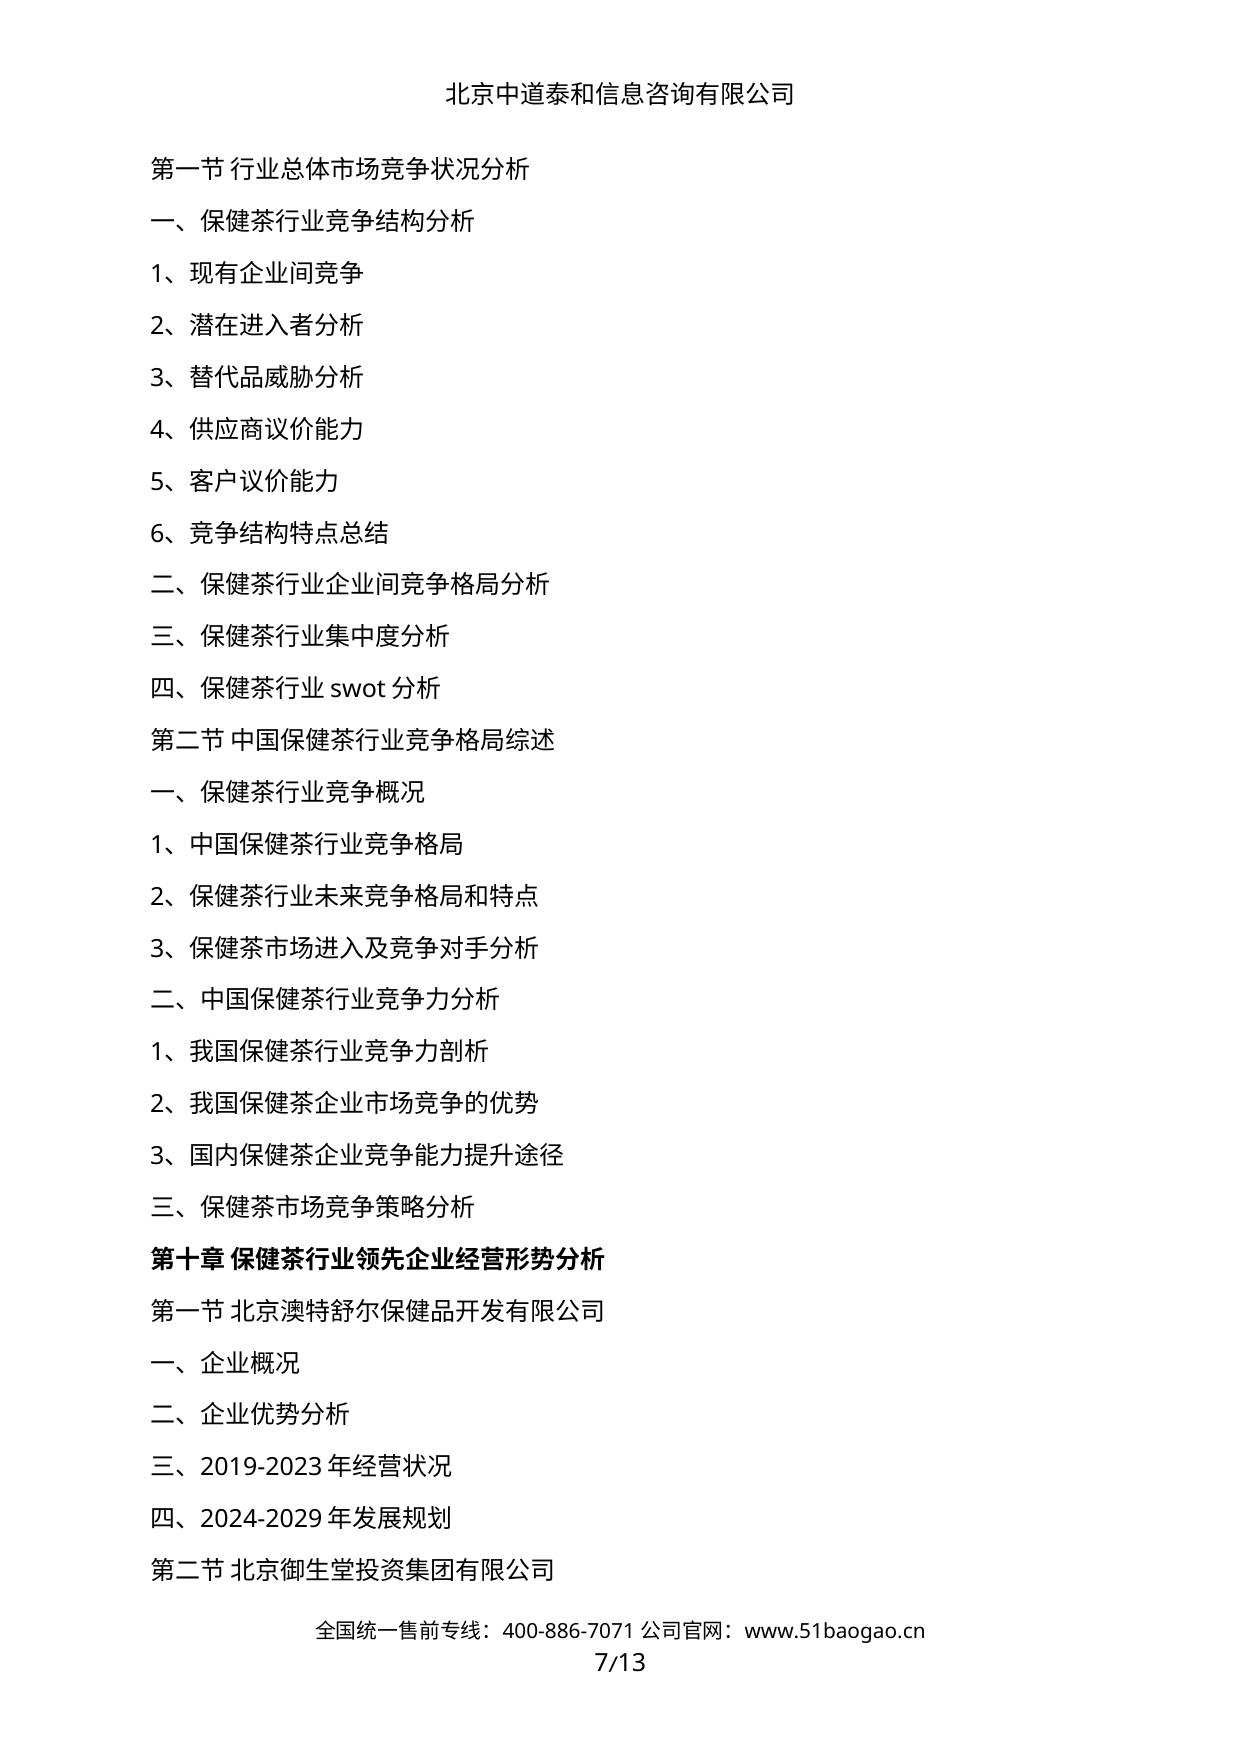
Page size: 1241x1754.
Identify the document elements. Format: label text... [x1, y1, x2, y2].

text 三、保健茶市场竞争策略分析 [150, 1187, 1090, 1224]
text 4、供应商议价能力 [150, 409, 1090, 446]
text 第一节 北京澳特舒尔保健品开发有限公司 [150, 1291, 1090, 1327]
text 三、2019-2023年经营状况 [150, 1447, 1090, 1483]
text 第二节 北京御生堂投资集团有限公司 [150, 1551, 1090, 1587]
text 一、保健茶行业竞争概况 [150, 772, 1090, 809]
text 1、我国保健茶行业竞争力剖析 [150, 1032, 1090, 1068]
text 二、中国保健茶行业竞争力分析 [150, 980, 1090, 1016]
text 2、保健茶行业未来竞争格局和特点 [150, 876, 1090, 912]
text 第十章 保健茶行业领先企业经营形势分析 [150, 1239, 1090, 1276]
text 二、企业优势分析 [150, 1395, 1090, 1431]
text 5、客户议价能力 [150, 461, 1090, 497]
text 四、2024-2029年发展规划 [150, 1499, 1090, 1535]
text 3、替代品威胁分析 [150, 357, 1090, 394]
text 二、保健茶行业企业间竞争格局分析 [150, 565, 1090, 601]
text 一、保健茶行业竞争结构分析 [150, 202, 1090, 238]
text 一、企业概况 [150, 1343, 1090, 1379]
text 6、竞争结构特点总结 [150, 513, 1090, 549]
text 第一节 行业总体市场竞争状况分析 [150, 150, 1090, 186]
text 三、保健茶行业集中度分析 [150, 617, 1090, 653]
text 1、中国保健茶行业竞争格局 [150, 824, 1090, 861]
text 四、保健茶行业swot分析 [150, 669, 1090, 705]
text 2、我国保健茶企业市场竞争的优势 [150, 1084, 1090, 1120]
text 2、潜在进入者分析 [150, 306, 1090, 342]
text 第二节 中国保健茶行业竞争格局综述 [150, 721, 1090, 757]
text 3、保健茶市场进入及竞争对手分析 [150, 928, 1090, 964]
text 3、国内保健茶企业竞争能力提升途径 [150, 1136, 1090, 1172]
text 1、现有企业间竞争 [150, 254, 1090, 290]
